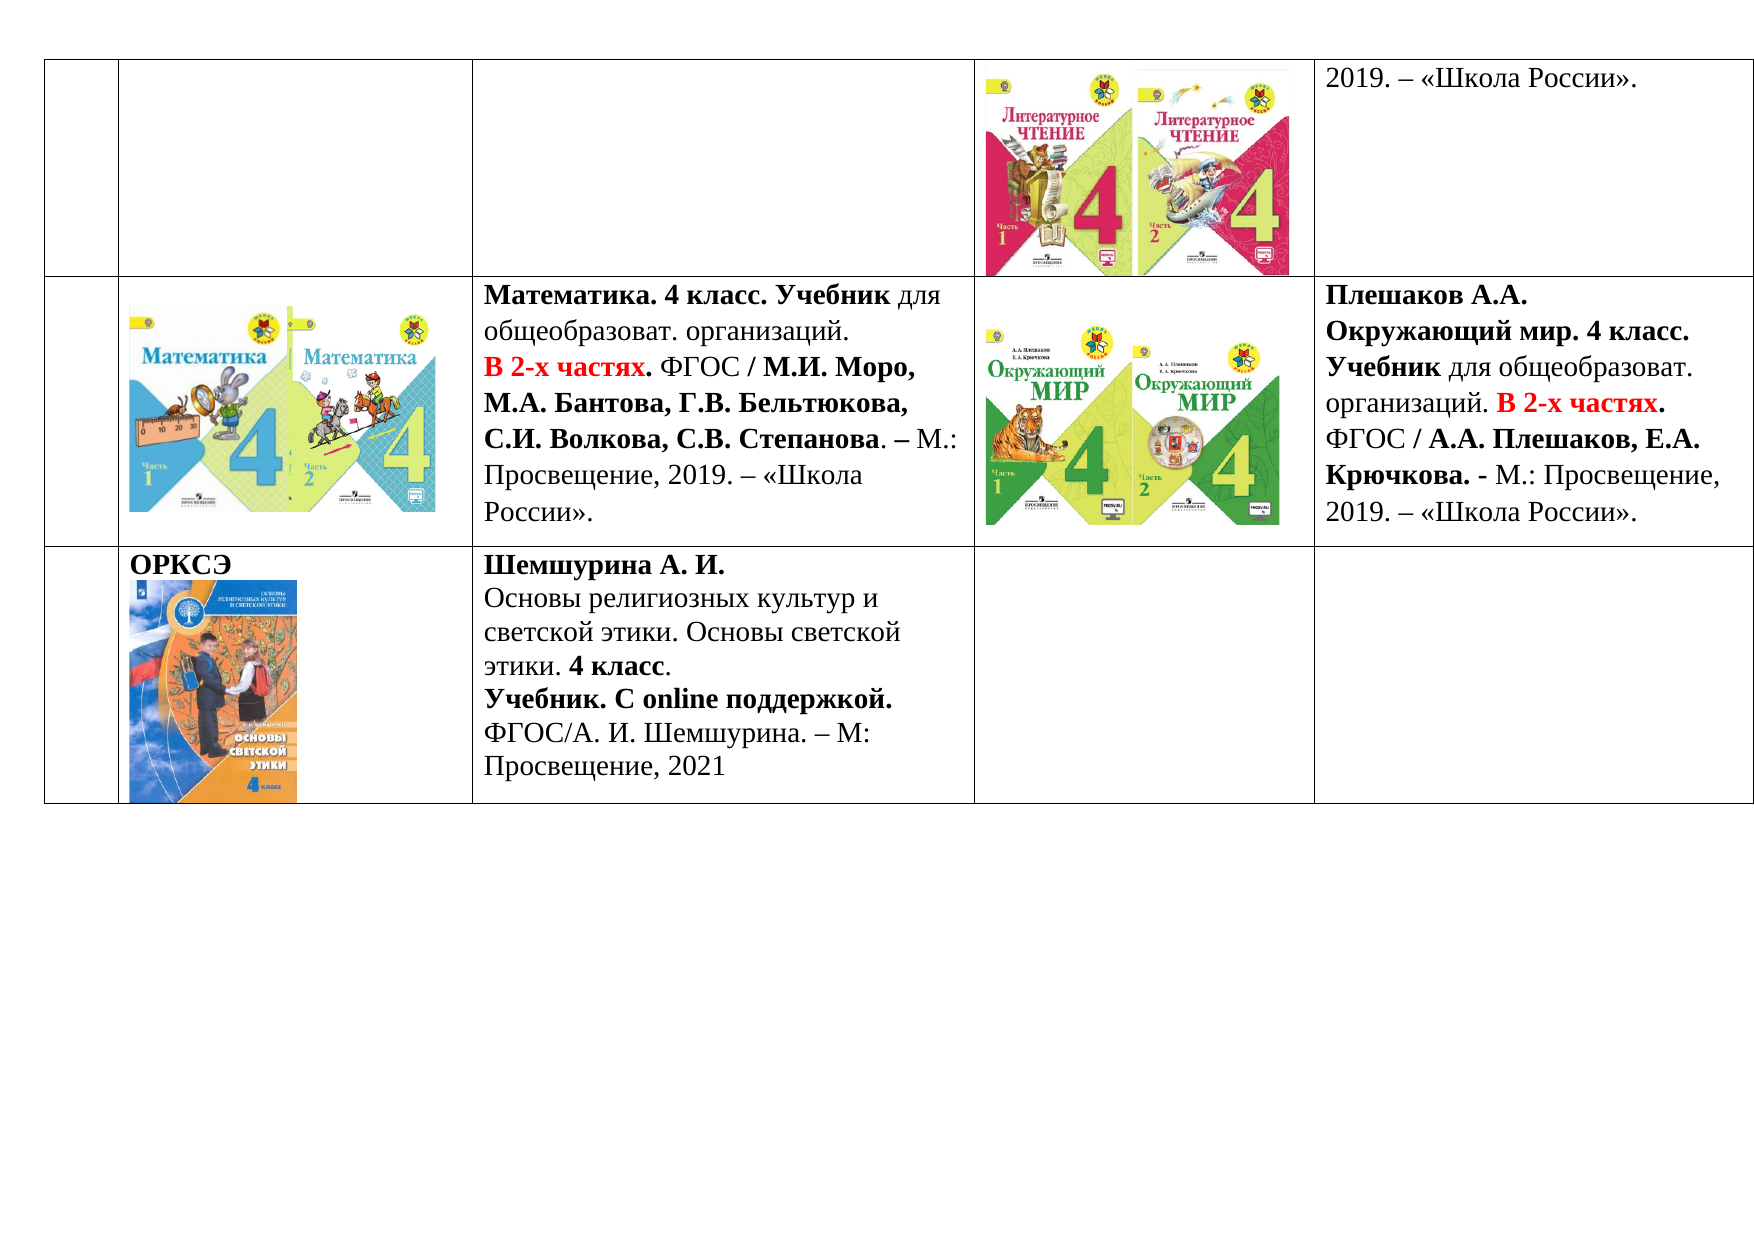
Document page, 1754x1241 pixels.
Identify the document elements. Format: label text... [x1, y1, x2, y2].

picture [129, 580, 297, 803]
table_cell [473, 60, 974, 276]
picture [985, 60, 1133, 276]
table_cell [45, 277, 118, 546]
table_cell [1315, 60, 1753, 276]
picture [129, 304, 436, 512]
table_cell [119, 277, 472, 546]
table_cell Математика. 4 класс. Учебник для общеобразоват. организаций. В 2-х частях. ФГОС / М.И. Моро, М.А. Бантова, Г.В. Бельтюкова, С.И. Волкова, С.В. Степанова. – М.: Просвещение, 2019. – «Школа России». [473, 277, 974, 546]
table_cell [975, 277, 1314, 546]
table_cell Плешаков А.А. Окружающий мир. 4 класс. Учебник для общеобразоват. организаций. В 2-х частях. ФГОС / А.А. Плешаков, Е.А. Крючкова. - М.: Просвещение, 2019. – «Школа России». [1315, 277, 1753, 546]
picture [1137, 68, 1290, 276]
table_cell [45, 547, 118, 802]
picture [985, 310, 1280, 525]
table_cell [975, 547, 1314, 802]
table_cell Шемшурина А. И. Основы религиозных культур и светской этики. Основы светской этики. 4 класс. Учебник. С online поддержкой. ФГОС/А. И. Шемшурина. – М: Просвещение, 2021 [473, 547, 974, 802]
table_cell Литературное чтение [1133, 60, 1314, 276]
table_cell ОРКСЭ [119, 547, 472, 802]
table_cell [119, 60, 472, 276]
table_cell [1315, 547, 1753, 802]
table_cell [45, 60, 118, 276]
